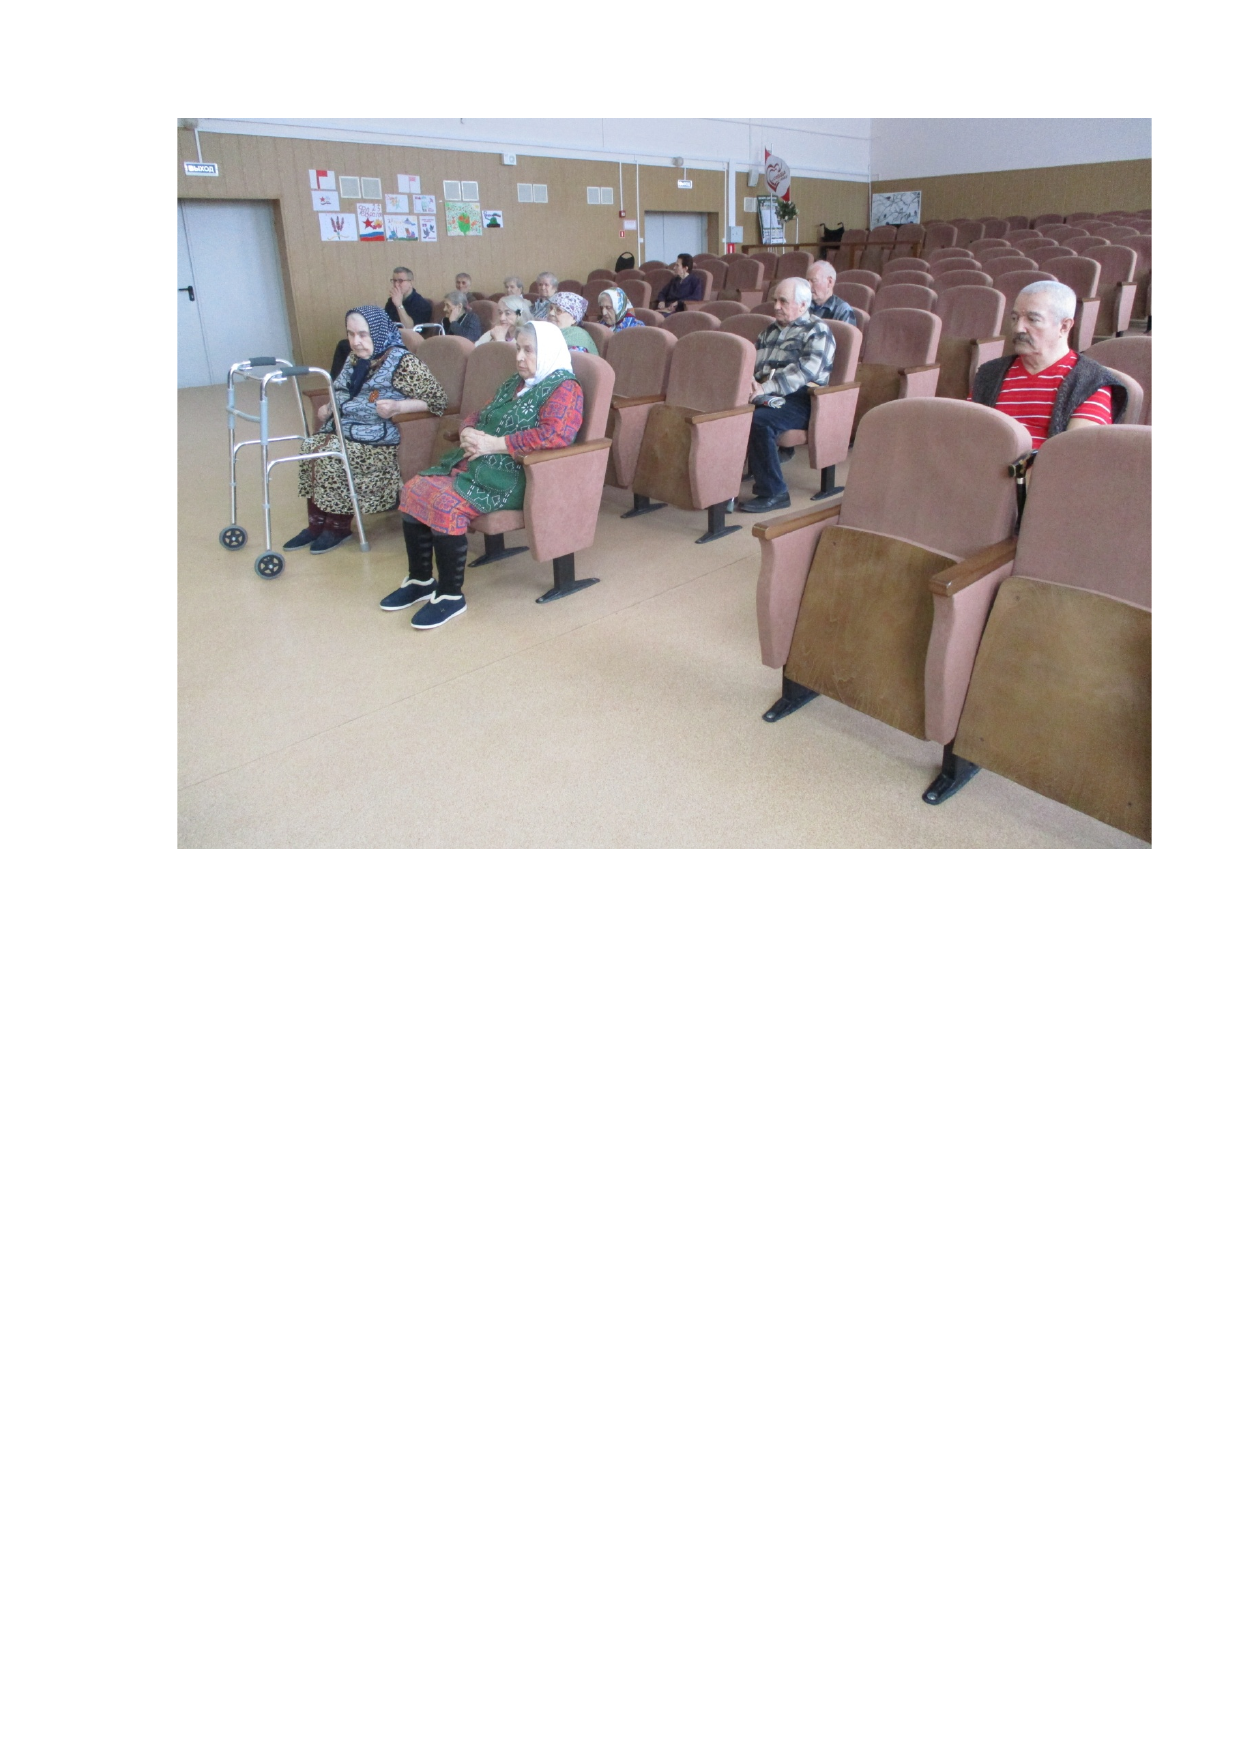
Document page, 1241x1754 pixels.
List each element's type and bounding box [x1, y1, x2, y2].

picture [177, 118, 1152, 849]
